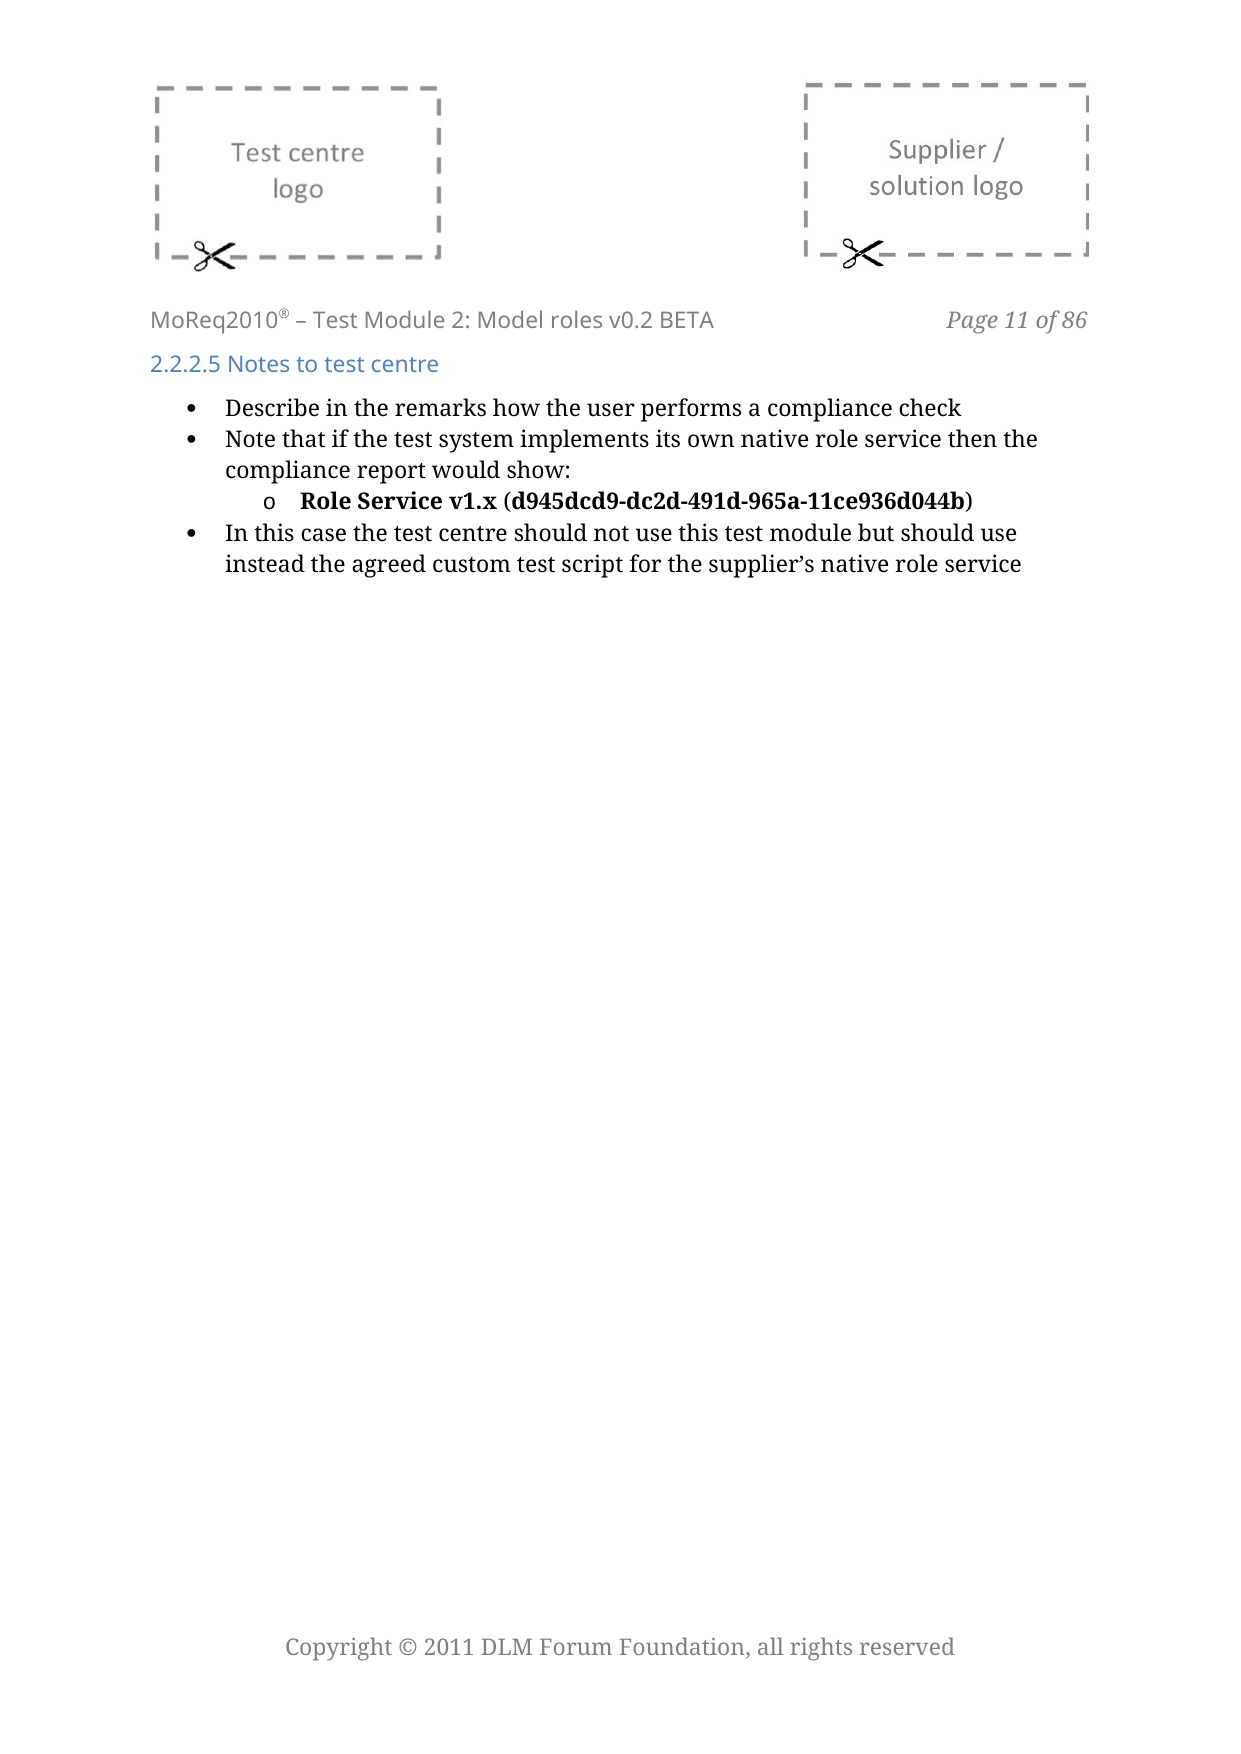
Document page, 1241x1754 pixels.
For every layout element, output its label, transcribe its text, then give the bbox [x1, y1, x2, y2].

picture [801, 79, 1089, 272]
picture [150, 79, 442, 273]
list Role Service v1.x (d945dcd9-dc2d-491d-965a-11ce936d044b) [262, 485, 1090, 517]
list Describe in the remarks how the user performs a compliance check [187, 392, 1090, 423]
list In this case the test centre should not use this test module but should use instead the agreed custom test script for the supplier’s native role service [187, 517, 1090, 579]
subtitle 2.2.2.5 Notes to test centre [150, 348, 1090, 379]
list Note that if the test system implements its own native role service then the compliance report would show: [187, 423, 1090, 485]
